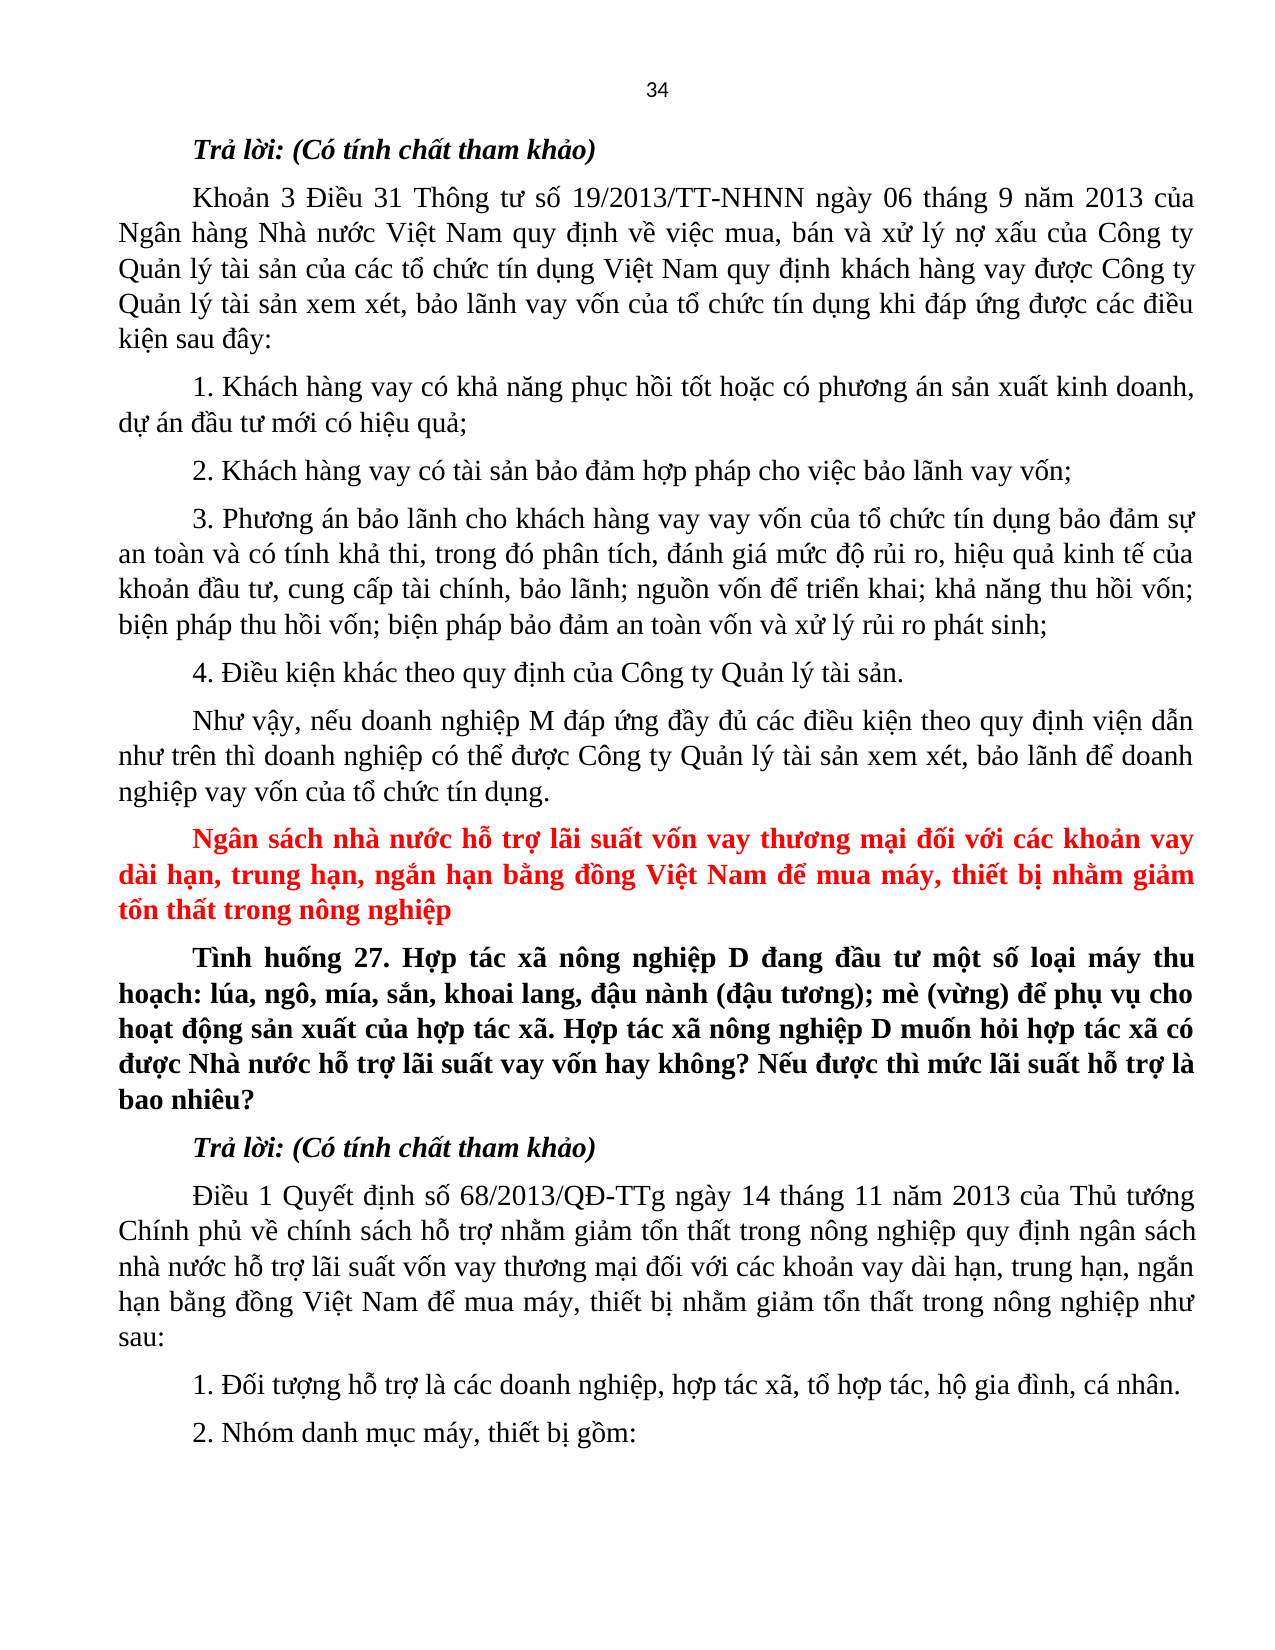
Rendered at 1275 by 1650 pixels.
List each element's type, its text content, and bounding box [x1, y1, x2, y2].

text 4. Điều kiện khác theo quy định của Công ty Quản lý tài sản. [118, 654, 1196, 689]
text Trả lời: (Có tính chất tham khảo) [118, 1129, 1196, 1164]
text Ngân sách nhà nước hỗ trợ lãi suất vốn vay thương mại đối với các khoản vay dài hạn, trung hạn, ngắn hạn bằng đồng Việt Nam để mua máy, thiết bị nhằm giảm tổn thất trong nông nghiệp [118, 821, 1196, 927]
text Điều 1 Quyết định số 68/2013/QĐ-TTg ngày 14 tháng 11 năm 2013 của Thủ tướng Chính phủ về chính sách hỗ trợ nhằm giảm tổn thất trong nông nghiệp quy định ngân sách nhà nước hỗ trợ lãi suất vốn vay thương mại đối với các khoản vay dài hạn, trung hạn, ngắn hạn bằng đồng Việt Nam để mua máy, thiết bị nhằm giảm tổn thất trong nông nghiệp như sau: [118, 1177, 1196, 1354]
text Tình huống 27. Hợp tác xã nông nghiệp D đang đầu tư một số loại máy thu hoạch: lúa, ngô, mía, sắn, khoai lang, đậu nành (đậu tương); mè (vừng) để phụ vụ cho hoạt động sản xuất của hợp tác xã. Hợp tác xã nông nghiệp D muốn hỏi hợp tác xã có được Nhà nước hỗ trợ lãi suất vay vốn hay không? Nếu được thì mức lãi suất hỗ trợ là bao nhiêu? [118, 939, 1196, 1116]
text 1. Đối tượng hỗ trợ là các doanh nghiệp, hợp tác xã, tổ hợp tác, hộ gia đình, cá nhân. [118, 1366, 1196, 1402]
text Như vậy, nếu doanh nghiệp M đáp ứng đầy đủ các điều kiện theo quy định viện dẫn như trên thì doanh nghiệp có thể được Công ty Quản lý tài sản xem xét, bảo lãnh để doanh nghiệp vay vốn của tổ chức tín dụng. [118, 702, 1196, 808]
text 2. Khách hàng vay có tài sản bảo đảm hợp pháp cho việc bảo lãnh vay vốn; [118, 452, 1196, 487]
text 3. Phương án bảo lãnh cho khách hàng vay vay vốn của tổ chức tín dụng bảo đảm sự an toàn và có tính khả thi, trong đó phân tích, đánh giá mức độ rủi ro, hiệu quả kinh tế của khoản đầu tư, cung cấp tài chính, bảo lãnh; nguồn vốn để triển khai; khả năng thu hồi vốn; biện pháp thu hồi vốn; biện pháp bảo đảm an toàn vốn và xử lý rủi ro phát sinh; [118, 500, 1196, 641]
text 2. Nhóm danh mục máy, thiết bị gồm: [118, 1414, 1196, 1450]
text Khoản 3 Điều 31 Thông tư số 19/2013/TT-NHNN ngày 06 tháng 9 năm 2013 của Ngân hàng Nhà nước Việt Nam quy định về việc mua, bán và xử lý nợ xấu của Công ty Quản lý tài sản của các tổ chức tín dụng Việt Nam quy định khách hàng vay được Công ty Quản lý tài sản xem xét, bảo lãnh vay vốn của tổ chức tín dụng khi đáp ứng được các điều kiện sau đây: [118, 179, 1196, 356]
text 1. Khách hàng vay có khả năng phục hồi tốt hoặc có phương án sản xuất kinh doanh, dự án đầu tư mới có hiệu quả; [118, 368, 1196, 439]
text Trả lời: (Có tính chất tham khảo) [118, 131, 1196, 166]
